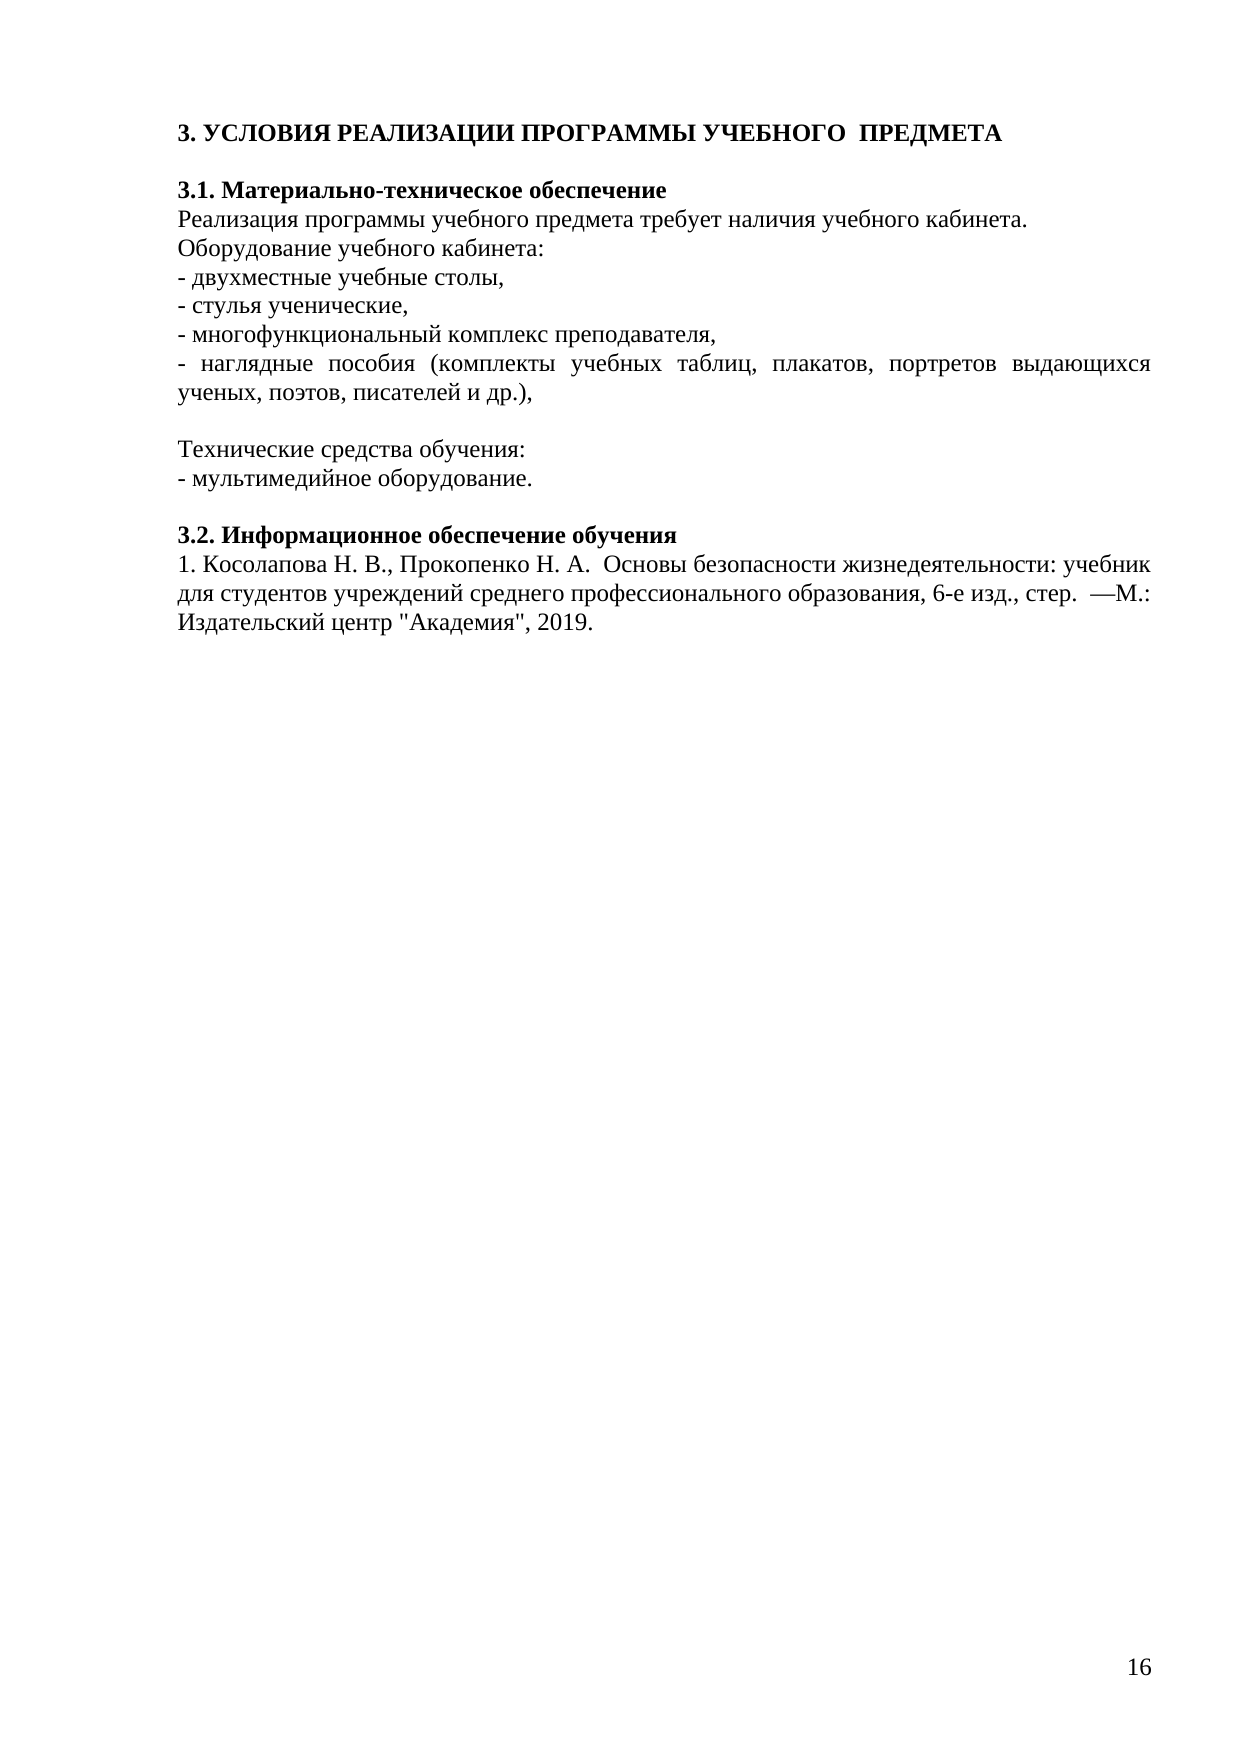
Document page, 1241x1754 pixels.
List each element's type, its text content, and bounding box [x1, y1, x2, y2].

text - двухместные учебные столы, [177, 262, 1152, 291]
text 3.1. Материально-техническое обеспечение [177, 176, 1152, 204]
text 1. Косолапова Н. В., Прокопенко Н. А. Основы безопасности жизнедеятельности: учебник для студентов учреждений среднего профессионального образования, 6-е изд., стер. —М.: Издательский центр "Академия", 2019. [177, 549, 1152, 636]
subtitle 3. условия реализации программы УЧЕБНОГО ПРЕДМЕТА [177, 118, 1152, 147]
text - мультимедийное оборудование. [177, 463, 1152, 492]
text 3.2. Информационное обеспечение обучения [177, 521, 1152, 549]
text Технические средства обучения: [177, 434, 1152, 463]
text - наглядные пособия (комплекты учебных таблиц, плакатов, портретов выдающихся ученых, поэтов, писателей и др.), [177, 348, 1152, 406]
text - многофункциональный комплекс преподавателя, [177, 319, 1152, 348]
text Оборудование учебного кабинета: [177, 233, 1152, 262]
text - стулья ученические, [177, 291, 1152, 319]
text Реализация программы учебного предмета требует наличия учебного кабинета. [177, 204, 1152, 233]
